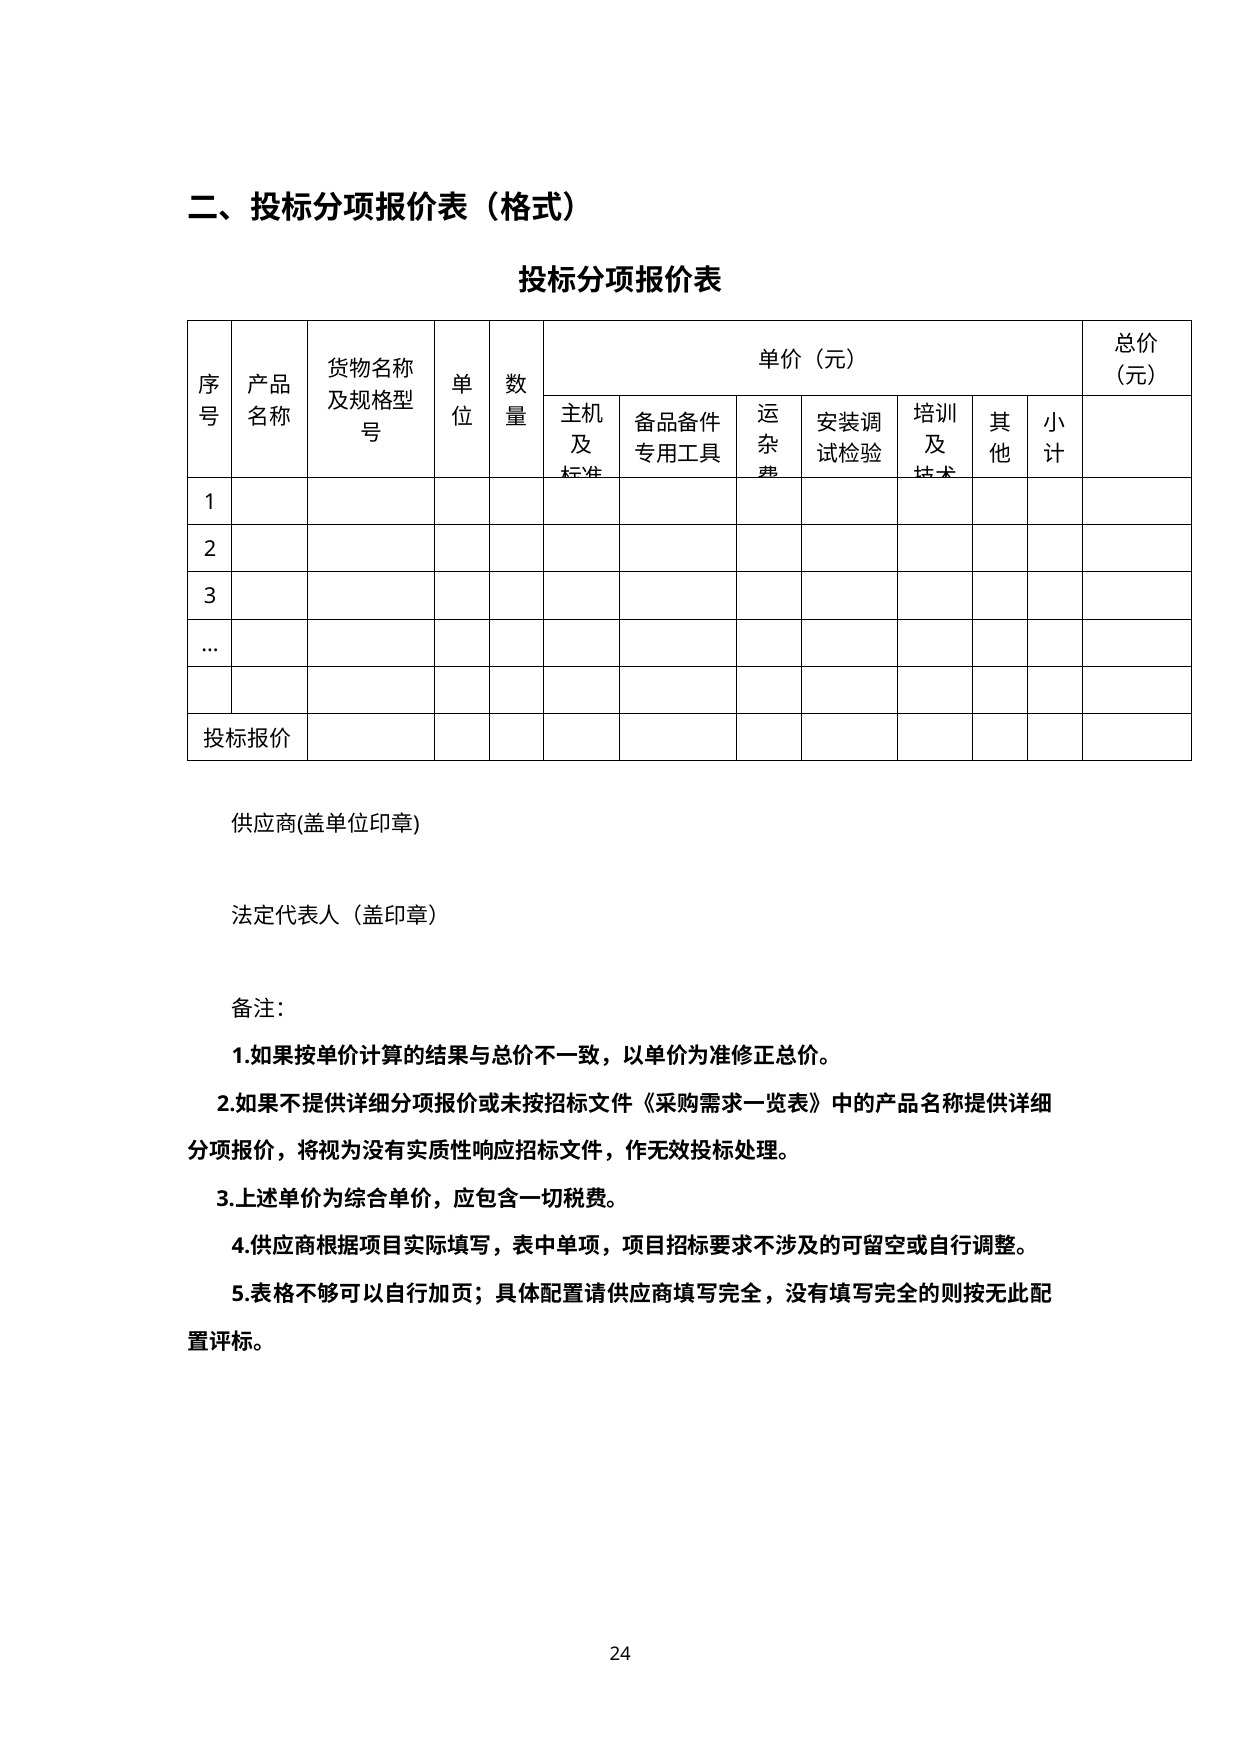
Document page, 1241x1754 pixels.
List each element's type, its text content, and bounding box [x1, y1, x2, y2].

table_cell [1028, 478, 1082, 524]
table_header 总价（元） [1083, 321, 1191, 394]
table_cell [435, 572, 489, 618]
table_cell 2 [188, 525, 231, 571]
table_cell [973, 714, 1027, 760]
table_cell [620, 525, 736, 571]
table_cell [1083, 572, 1191, 618]
table_header 数量 [490, 321, 543, 477]
text 4.供应商根据项目实际填写，表中单项，项目招标要求不涉及的可留空或自行调整。 [187, 1228, 1053, 1260]
table_cell [308, 620, 434, 666]
table_header 单价（元） [544, 321, 1082, 394]
table_cell [1083, 478, 1191, 524]
table_cell [188, 667, 231, 713]
table_cell [898, 572, 972, 618]
table_cell [232, 525, 307, 571]
table_cell [802, 525, 897, 571]
table_cell [898, 525, 972, 571]
table_cell 备品备件专用工具 [620, 396, 736, 477]
table_cell [620, 667, 736, 713]
table_cell [490, 667, 543, 713]
text 投标分项报价表 [187, 256, 1053, 298]
table_cell 主机及 标准附件 [544, 396, 619, 477]
text 供应商(盖单位印章) [187, 806, 1053, 838]
table_cell [232, 478, 307, 524]
table_cell [973, 572, 1027, 618]
table_cell [802, 572, 897, 618]
table_cell [490, 525, 543, 571]
table_cell [308, 714, 434, 760]
table_cell [1028, 714, 1082, 760]
table_cell [737, 478, 801, 524]
table_cell [802, 667, 897, 713]
table_cell [435, 714, 489, 760]
table_cell [898, 667, 972, 713]
table_cell [1083, 714, 1191, 760]
table_cell [973, 478, 1027, 524]
table_cell 安装调试检验 [802, 396, 897, 477]
table_cell [737, 572, 801, 618]
table_cell [898, 620, 972, 666]
table_cell [620, 572, 736, 618]
table_cell [232, 620, 307, 666]
table_cell [620, 620, 736, 666]
table_cell [1028, 620, 1082, 666]
table_cell [1083, 667, 1191, 713]
table_cell 运杂费 [737, 396, 801, 477]
text 法定代表人（盖印章） [187, 898, 1053, 930]
table_cell [232, 572, 307, 618]
table_cell [973, 620, 1027, 666]
table_cell [973, 667, 1027, 713]
table_cell 小计 [1028, 396, 1082, 477]
table_cell [308, 572, 434, 618]
table_cell [620, 478, 736, 524]
table_cell [544, 714, 619, 760]
table_cell [802, 714, 897, 760]
table_cell [898, 714, 972, 760]
table_cell [435, 620, 489, 666]
table_cell [490, 620, 543, 666]
text 5.表格不够可以自行加页；具体配置请供应商填写完全，没有填写完全的则按无此配置评标。 [187, 1276, 1053, 1355]
table_cell [802, 620, 897, 666]
table_cell [802, 478, 897, 524]
table_cell [435, 667, 489, 713]
text 备注： [187, 991, 1053, 1022]
table_cell [1083, 396, 1191, 477]
table_header 单位 [435, 321, 489, 477]
table_cell [232, 667, 307, 713]
table_cell … [188, 620, 231, 666]
table_cell [737, 714, 801, 760]
table_header 产品名称 [232, 321, 307, 477]
table_cell [435, 525, 489, 571]
table_cell 1 [188, 478, 231, 524]
subtitle 二、投标分项报价表（格式） [187, 177, 1053, 229]
table_cell [898, 478, 972, 524]
table_cell 投标报价 [188, 714, 307, 760]
table_cell [1083, 620, 1191, 666]
table_cell [490, 478, 543, 524]
table_cell [490, 572, 543, 618]
table_cell [737, 525, 801, 571]
table_cell [308, 667, 434, 713]
table_cell [544, 478, 619, 524]
table_cell [544, 572, 619, 618]
table_cell [544, 525, 619, 571]
table_cell [737, 667, 801, 713]
table_cell [1028, 525, 1082, 571]
table_cell [1083, 525, 1191, 571]
table_cell 3 [188, 572, 231, 618]
table_cell 培训及 技术服务 [898, 396, 972, 477]
table_header 货物名称及规格型号 [308, 321, 434, 477]
table_cell [308, 478, 434, 524]
table_cell 其他 [973, 396, 1027, 477]
table_cell [737, 620, 801, 666]
table_cell [620, 714, 736, 760]
table_cell [490, 714, 543, 760]
table_header 序 号 [188, 321, 231, 477]
table_cell [544, 620, 619, 666]
table_cell [1028, 572, 1082, 618]
table_cell [1028, 667, 1082, 713]
table_cell [973, 525, 1027, 571]
table_cell [544, 667, 619, 713]
table_cell [435, 478, 489, 524]
text 1.如果按单价计算的结果与总价不一致，以单价为准修正总价。 2.如果不提供详细分项报价或未按招标文件《采购需求一览表》中的产品名称提供详细分项报价，将视为没有实质性响应招标文件，作无效投标处理。 3.上述单价为综合单价，应包含一切税费。 [187, 1038, 1053, 1213]
table_cell [308, 525, 434, 571]
